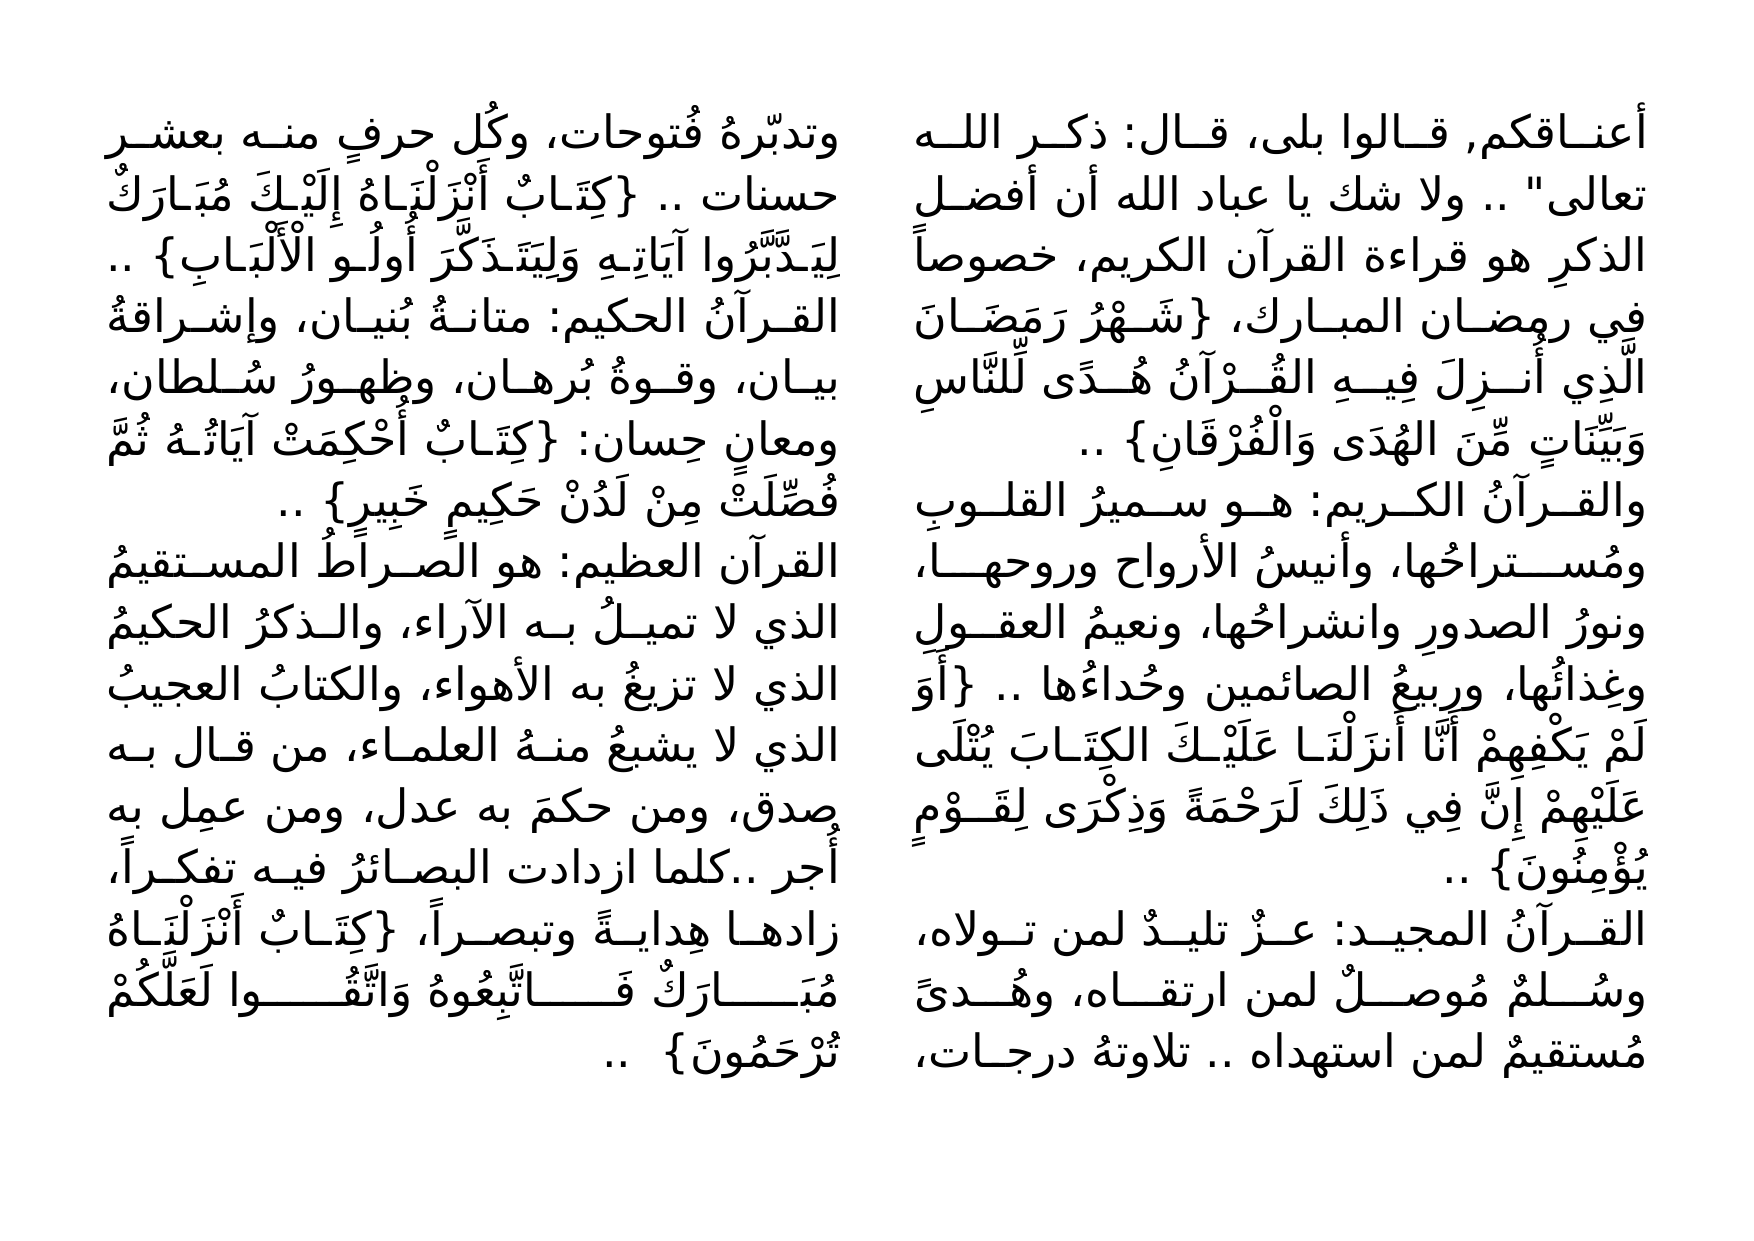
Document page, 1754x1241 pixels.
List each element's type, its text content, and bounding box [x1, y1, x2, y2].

text القرآن العظيم: هو الصراطُ المستقيمُ الذي لا تميلُ به الآراء، والذكرُ الحكيمُ الذي لا تزيغُ به الأهواء، والكتابُ العجيبُ الذي لا يشبعُ منهُ العلماء، من قال به صدق، ومن حكمَ به عدل، ومن عمِل به أُجر ..كلما ازدادت البصائرُ فيه تفكراً، زادها هِدايةً وتبصراً، {كِتَابٌ أَنْزَلْنَاهُ مُبَارَكٌ فَاتَّبِعُوهُ وَاتَّقُوا لَعَلَّكُمْ تُرْحَمُونَ} .. [106, 535, 840, 1078]
text القرآنُ المجيد: عزٌ تليدٌ لمن تولاه، وسُلمٌ مُوصلٌ لمن ارتقاه، وهُدىً مُستقيمٌ لمن استهداه .. تلاوتهُ درجات، وتدبّرهُ فُتوحات، وكُل حرفٍ منه بعشر حسنات .. {كِتَابٌ أَنْزَلْنَاهُ إِلَيْكَ مُبَارَكٌ لِيَدَّبَّرُوا آيَاتِهِ وَلِيَتَذَكَّرَ أُولُو الْأَلْبَابِ} .. القرآنُ الحكيم: متانةُ بُنيان، وإشراقةُ بيان، وقوةُ بُرهان، وظهورُ سُلطان، ومعانٍ حِسان: {كِتَابٌ أُحْكِمَتْ آيَاتُهُ ثُمَّ فُصِّلَتْ مِنْ لَدُنْ حَكِيمٍ خَبِيرٍ} .. [106, 106, 840, 527]
text والقرآنُ الكريم: هو سميرُ القلوبِ ومُستراحُها، وأنيسُ الأرواح وروحها، ونورُ الصدورِ وانشراحُها، ونعيمُ العقولِ وغِذائُها، وربيعُ الصائمين وحُداءُها .. {أَوَ لَمْ يَكْفِهِمْ أَنَّا أَنزَلْنَا عَلَيْكَ الكِتَابَ يُتْلَى عَلَيْهِمْ إِنَّ فِي ذَلِكَ لَرَحْمَةً وَذِكْرَى لِقَوْمٍ يُؤْمِنُونَ} .. [914, 474, 1648, 895]
text القرآنُ المجيد: عزٌ تليدٌ لمن تولاه، وسُلمٌ مُوصلٌ لمن ارتقاه، وهُدىً مُستقيمٌ لمن استهداه .. تلاوتهُ درجات، وتدبّرهُ فُتوحات، وكُل حرفٍ منه بعشر حسنات .. {كِتَابٌ أَنْزَلْنَاهُ إِلَيْكَ مُبَارَكٌ لِيَدَّبَّرُوا آيَاتِهِ وَلِيَتَذَكَّرَ أُولُو الْأَلْبَابِ} .. القرآنُ الحكيم: متانةُ بُنيان، وإشراقةُ بيان، وقوةُ بُرهان، وظهورُ سُلطان، ومعانٍ حِسان: {كِتَابٌ أُحْكِمَتْ آيَاتُهُ ثُمَّ فُصِّلَتْ مِنْ لَدُنْ حَكِيمٍ خَبِيرٍ} .. [914, 903, 1648, 1078]
